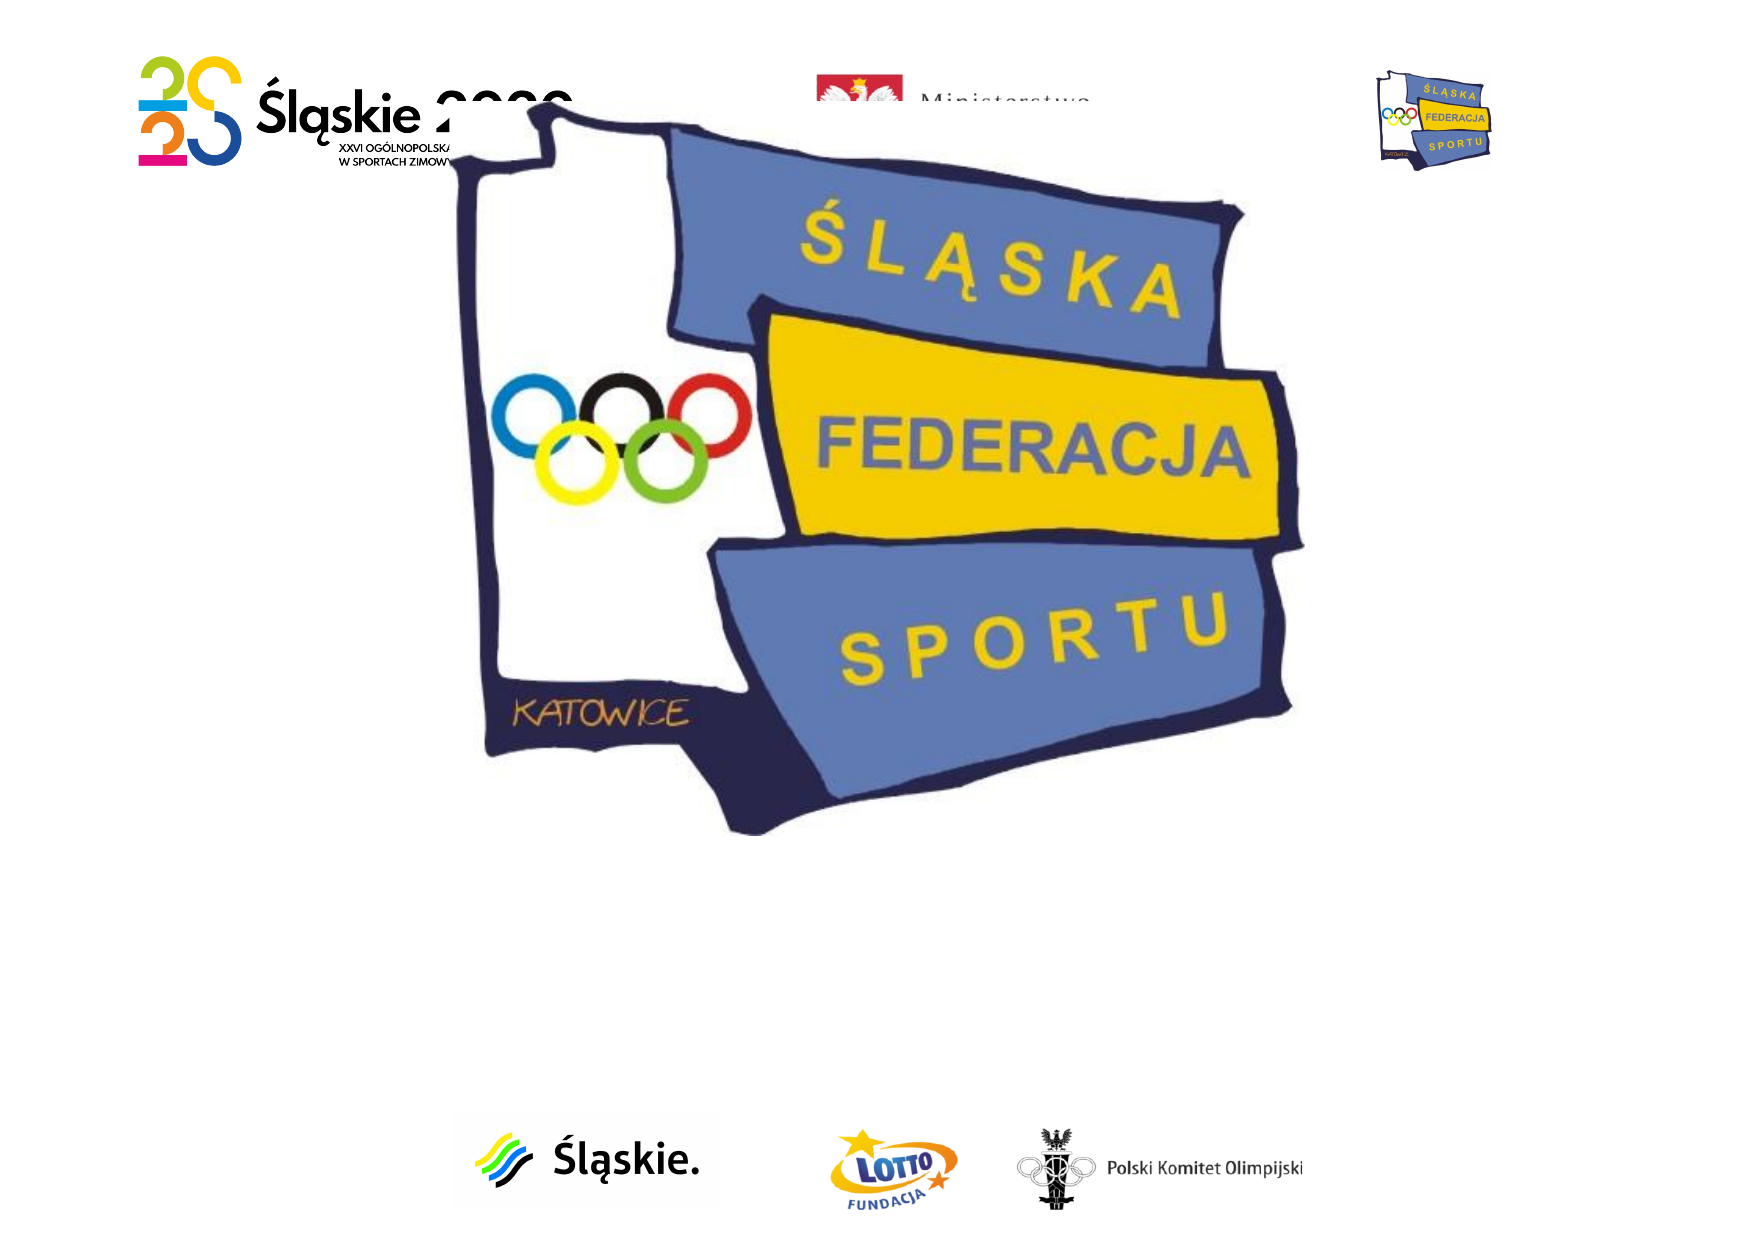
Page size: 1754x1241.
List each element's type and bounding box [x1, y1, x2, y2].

picture [817, 1128, 1303, 1210]
picture [453, 1110, 720, 1210]
picture [138, 56, 1305, 836]
picture [1376, 70, 1492, 171]
